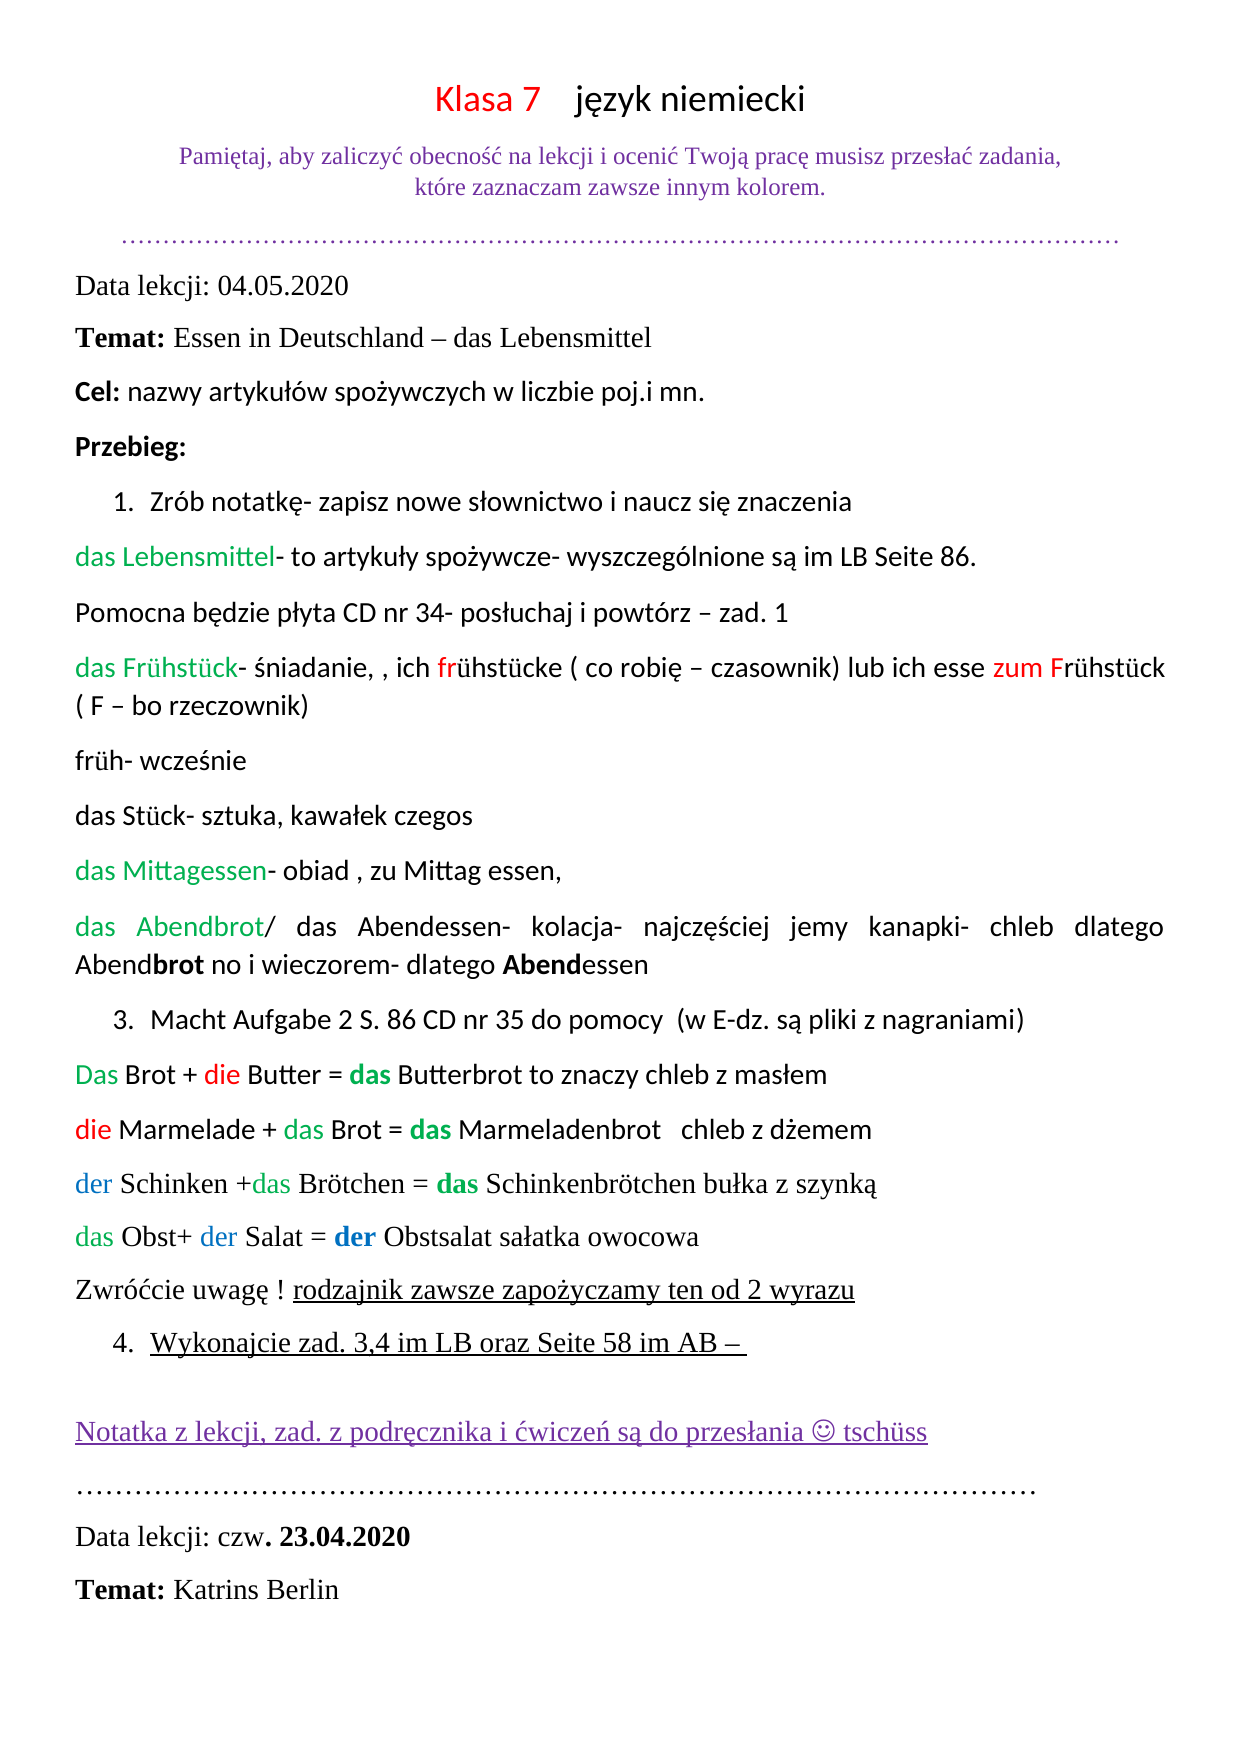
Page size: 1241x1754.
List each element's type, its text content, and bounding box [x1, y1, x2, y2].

text Temat: Katrins Berlin [75, 1572, 1165, 1606]
text Temat: Essen in Deutschland – das Lebensmittel [75, 320, 1165, 354]
text Pomocna będzie płyta CD nr 34- posłuchaj i powtórz – zad. 1 [75, 594, 1165, 629]
text Das Brot + die Butter = das Butterbrot to znaczy chleb z masłem [75, 1056, 1165, 1092]
list Wykonajcie zad. 3,4 im LB oraz Seite 58 im AB – [112, 1325, 1165, 1358]
text das Obst+ der Salat = der Obstsalat sałatka owocowa [75, 1219, 1165, 1253]
text Pamiętaj, aby zaliczyć obecność na lekcji i ocenić Twoją pracę musisz przesłać zadania, które zaznaczam zawsze innym kolorem. [75, 141, 1165, 201]
text früh- wcześnie [75, 742, 1165, 778]
text das Lebensmittel- to artykuły spożywcze- wyszczególnione są im LB Seite 86. [75, 538, 1165, 574]
text das Mittagessen- obiad , zu Mittag essen, [75, 852, 1165, 888]
text Cel: nazwy artykułów spożywczych w liczbie poj.i mn. [75, 373, 1165, 409]
text Data lekcji: czw. 23.04.2020 [75, 1519, 1165, 1553]
text das Abendbrot/ das Abendessen- kolacja- najczęściej jemy kanapki- chleb dlatego Abendbrot no i wieczorem- dlatego Abendessen [75, 908, 1165, 982]
text Przebieg: [75, 428, 1165, 464]
text Notatka z lekcji, zad. z podręcznika i ćwiczeń są do przesłania tschüss [75, 1414, 1165, 1447]
text Klasa 7 język niemiecki [75, 75, 1165, 121]
text ……………………………………………………………………………………… [75, 1467, 1165, 1500]
text das Stück- sztuka, kawałek czegos [75, 797, 1165, 833]
text das Frühstück- śniadanie, , ich frühstücke ( co robię – czasownik) lub ich esse zum Frühstück ( F – bo rzeczownik) [75, 649, 1165, 723]
list Zrób notatkę- zapisz nowe słownictwo i naucz się znaczenia [112, 483, 1165, 519]
text ………………………………………………………………………………………………………… [75, 220, 1165, 249]
text Zwróćcie uwagę ! rodzajnik zawsze zapożyczamy ten od 2 wyrazu [75, 1272, 1165, 1306]
text der Schinken +das Brӧtchen = das Schinkenbrӧtchen bułka z szynką [75, 1166, 1165, 1200]
text Data lekcji: 04.05.2020 [75, 268, 1165, 301]
text die Marmelade + das Brot = das Marmeladenbrot chleb z dżemem [75, 1111, 1165, 1147]
list Macht Aufgabe 2 S. 86 CD nr 35 do pomocy (w E-dz. są pliki z nagraniami) [112, 1001, 1165, 1037]
